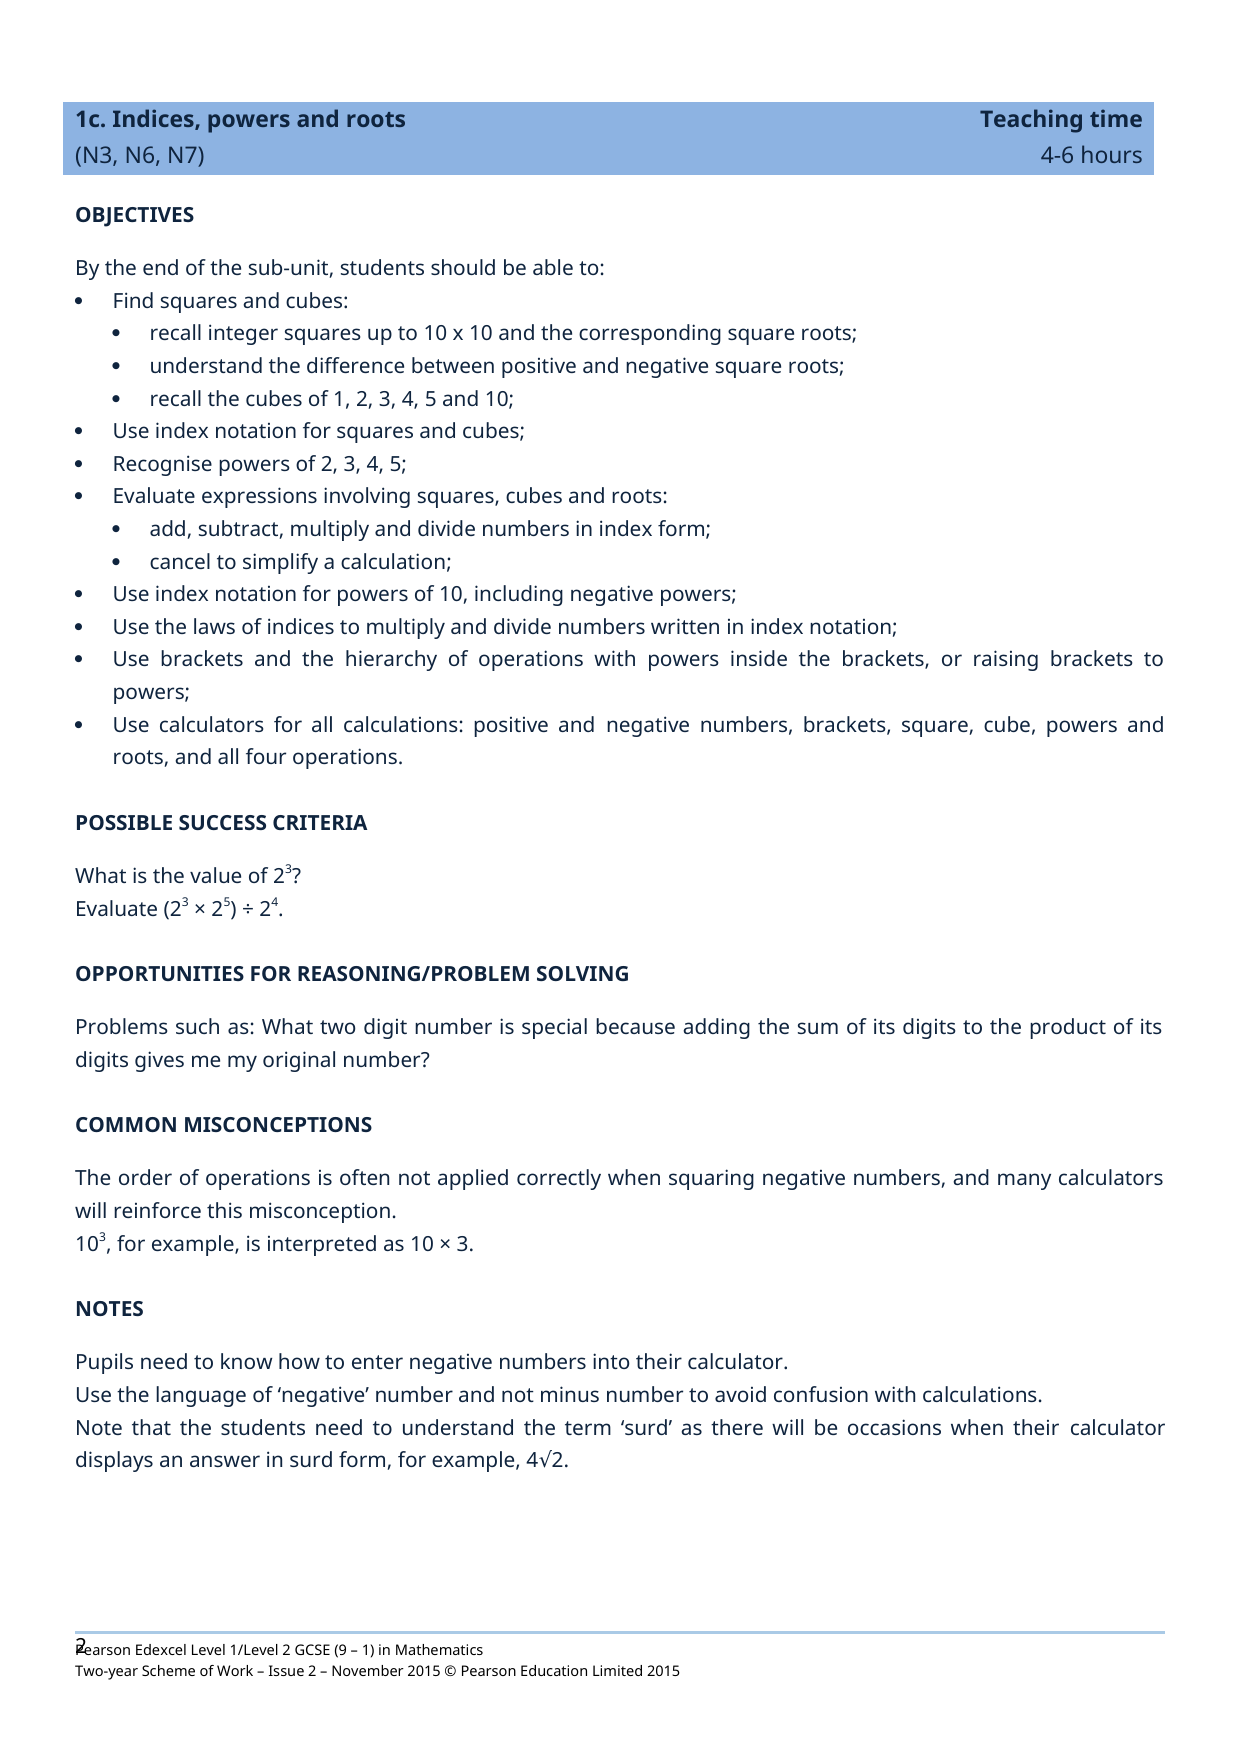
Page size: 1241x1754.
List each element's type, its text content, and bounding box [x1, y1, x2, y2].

text COMMON MISCONCEPTIONS [75, 1110, 1165, 1138]
list recall integer squares up to 10 x 10 and the corresponding square roots; [112, 318, 1165, 347]
table_header 1c. Indices, powers and roots (N3, N6, N7) [64, 103, 859, 174]
text NOTES [75, 1294, 1165, 1322]
text 103, for example, is interpreted as 10 × 3. [75, 1229, 1165, 1257]
list Use calculators for all calculations: positive and negative numbers, brackets, square, cube, powers and roots, and all four operations. [75, 710, 1165, 771]
table_header Teaching time 4-6 hours [860, 103, 1153, 174]
text POSSIBLE SUCCESS CRITERIA [75, 808, 1165, 836]
text By the end of the sub-unit, students should be able to: [75, 253, 1165, 282]
list Use index notation for powers of 10, including negative powers; [75, 579, 1165, 608]
list Use the laws of indices to multiply and divide numbers written in index notation; [75, 612, 1165, 640]
text OBJECTIVES [75, 200, 1165, 228]
list recall the cubes of 1, 2, 3, 4, 5 and 10; [112, 384, 1165, 412]
text Note that the students need to understand the term ‘surd’ as there will be occasions when their calculator displays an answer in surd form, for example, 4√2. [75, 1413, 1165, 1474]
text Evaluate (23 × 25) ÷ 24. [75, 894, 1165, 922]
text Use the language of ‘negative’ number and not minus number to avoid confusion with calculations. [75, 1380, 1165, 1408]
text OPPORTUNITIES FOR REASONING/PROBLEM SOLVING [75, 959, 1165, 987]
text Pupils need to know how to enter negative numbers into their calculator. [75, 1347, 1165, 1376]
list Use brackets and the hierarchy of operations with powers inside the brackets, or raising brackets to powers; [75, 644, 1165, 706]
list cancel to simplify a calculation; [112, 547, 1165, 575]
list Find squares and cubes: [75, 286, 1165, 314]
list Use index notation for squares and cubes; [75, 416, 1165, 445]
list add, subtract, multiply and divide numbers in index form; [112, 514, 1165, 543]
list understand the difference between positive and negative square roots; [112, 351, 1165, 379]
text What is the value of 23? [75, 861, 1165, 889]
text The order of operations is often not applied correctly when squaring negative numbers, and many calculators will reinforce this misconception. [75, 1163, 1165, 1224]
text Problems such as: What two digit number is special because adding the sum of its digits to the product of its digits gives me my original number? [75, 1012, 1165, 1073]
list Evaluate expressions involving squares, cubes and roots: [75, 482, 1165, 510]
list Recognise powers of 2, 3, 4, 5; [75, 449, 1165, 477]
